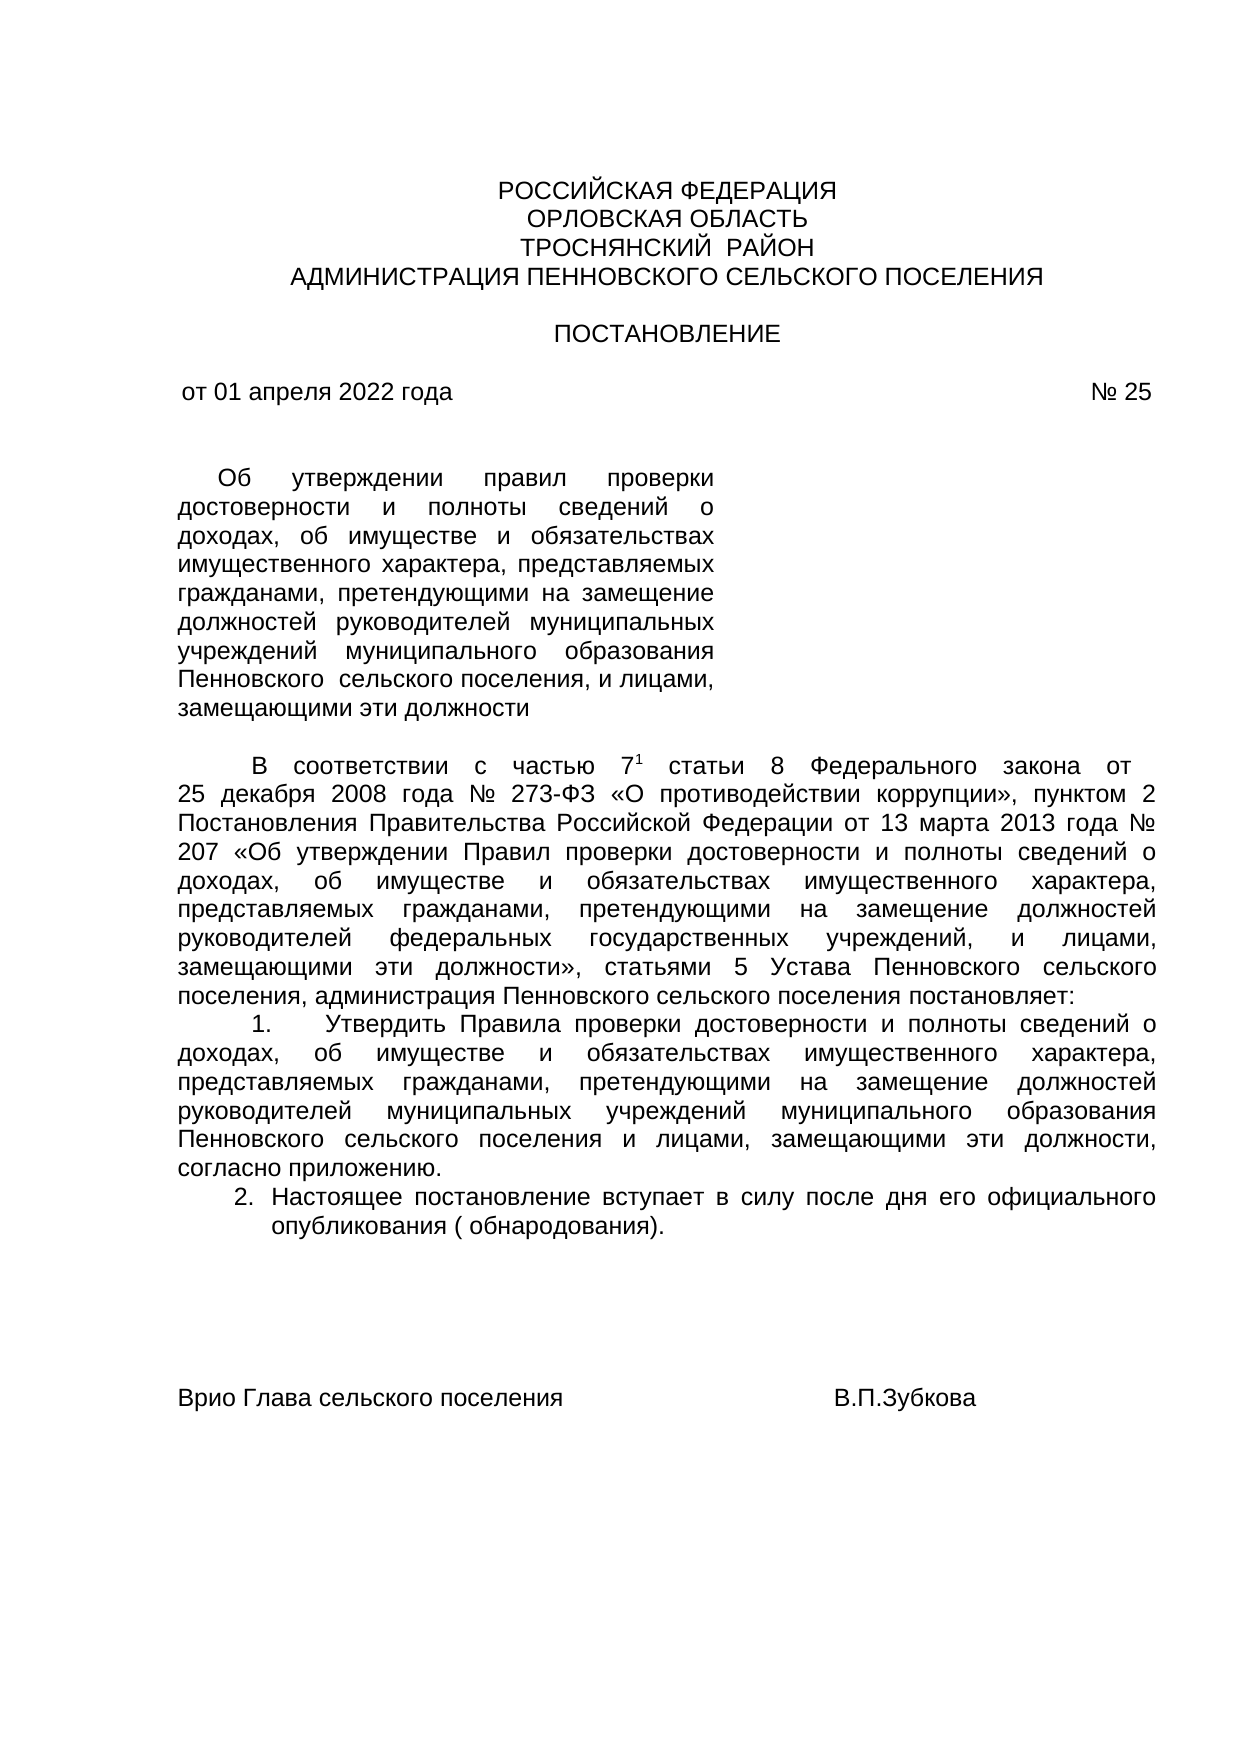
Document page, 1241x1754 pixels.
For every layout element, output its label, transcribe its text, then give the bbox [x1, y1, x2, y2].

list Настоящее постановление вступает в силу после дня его официального опубликования ( обнародования). [233, 1182, 1157, 1239]
text Об утверждении правил проверки достоверности и полноты сведений о доходах, об имуществе и обязательствах имущественного характера, представляемых гражданами, претендующими на замещение должностей руководителей муниципальных учреждений муниципального образования Пенновского сельского поселения, и лицами, замещающими эти должности [177, 463, 715, 722]
text РОССИЙСКАЯ ФЕДЕРАЦИЯ [177, 176, 1157, 204]
text ТРОСНЯНСКИЙ РАЙОН [177, 233, 1157, 262]
text АДМИНИСТРАЦИЯ ПЕННОВСКОГО СЕЛЬСКОГО ПОСЕЛЕНИЯ [177, 262, 1157, 291]
text Врио Глава сельского поселения В.П.Зубкова [177, 1383, 1157, 1412]
text В соответствии с частью 71 статьи 8 Федерального закона от 25 декабря 2008 года № 273-ФЗ «О противодействии коррупции», пунктом 2 Постановления Правительства Российской Федерации от 13 марта 2013 года № 207 «Об утверждении Правил проверки достоверности и полноты сведений о доходах, об имуществе и обязательствах имущественного характера, представляемых гражданами, претендующими на замещение должностей руководителей федеральных государственных учреждений, и лицами, замещающими эти должности», статьями 5 Устава Пенновского сельского поселения, администрация Пенновского сельского поселения постановляет: [177, 751, 1157, 1009]
text ОРЛОВСКАЯ ОБЛАСТЬ [177, 204, 1157, 233]
text от 01 апреля 2022 года № 25 [177, 377, 1157, 406]
text ПОСТАНОВЛЕНИЕ [177, 319, 1157, 348]
list Утвердить Правила проверки достоверности и полноты сведений о доходах, об имуществе и обязательствах имущественного характера, представляемых гражданами, претендующими на замещение должностей руководителей муниципальных учреждений муниципального образования Пенновского сельского поселения и лицами, замещающими эти должности, согласно приложению. [177, 1009, 1157, 1182]
